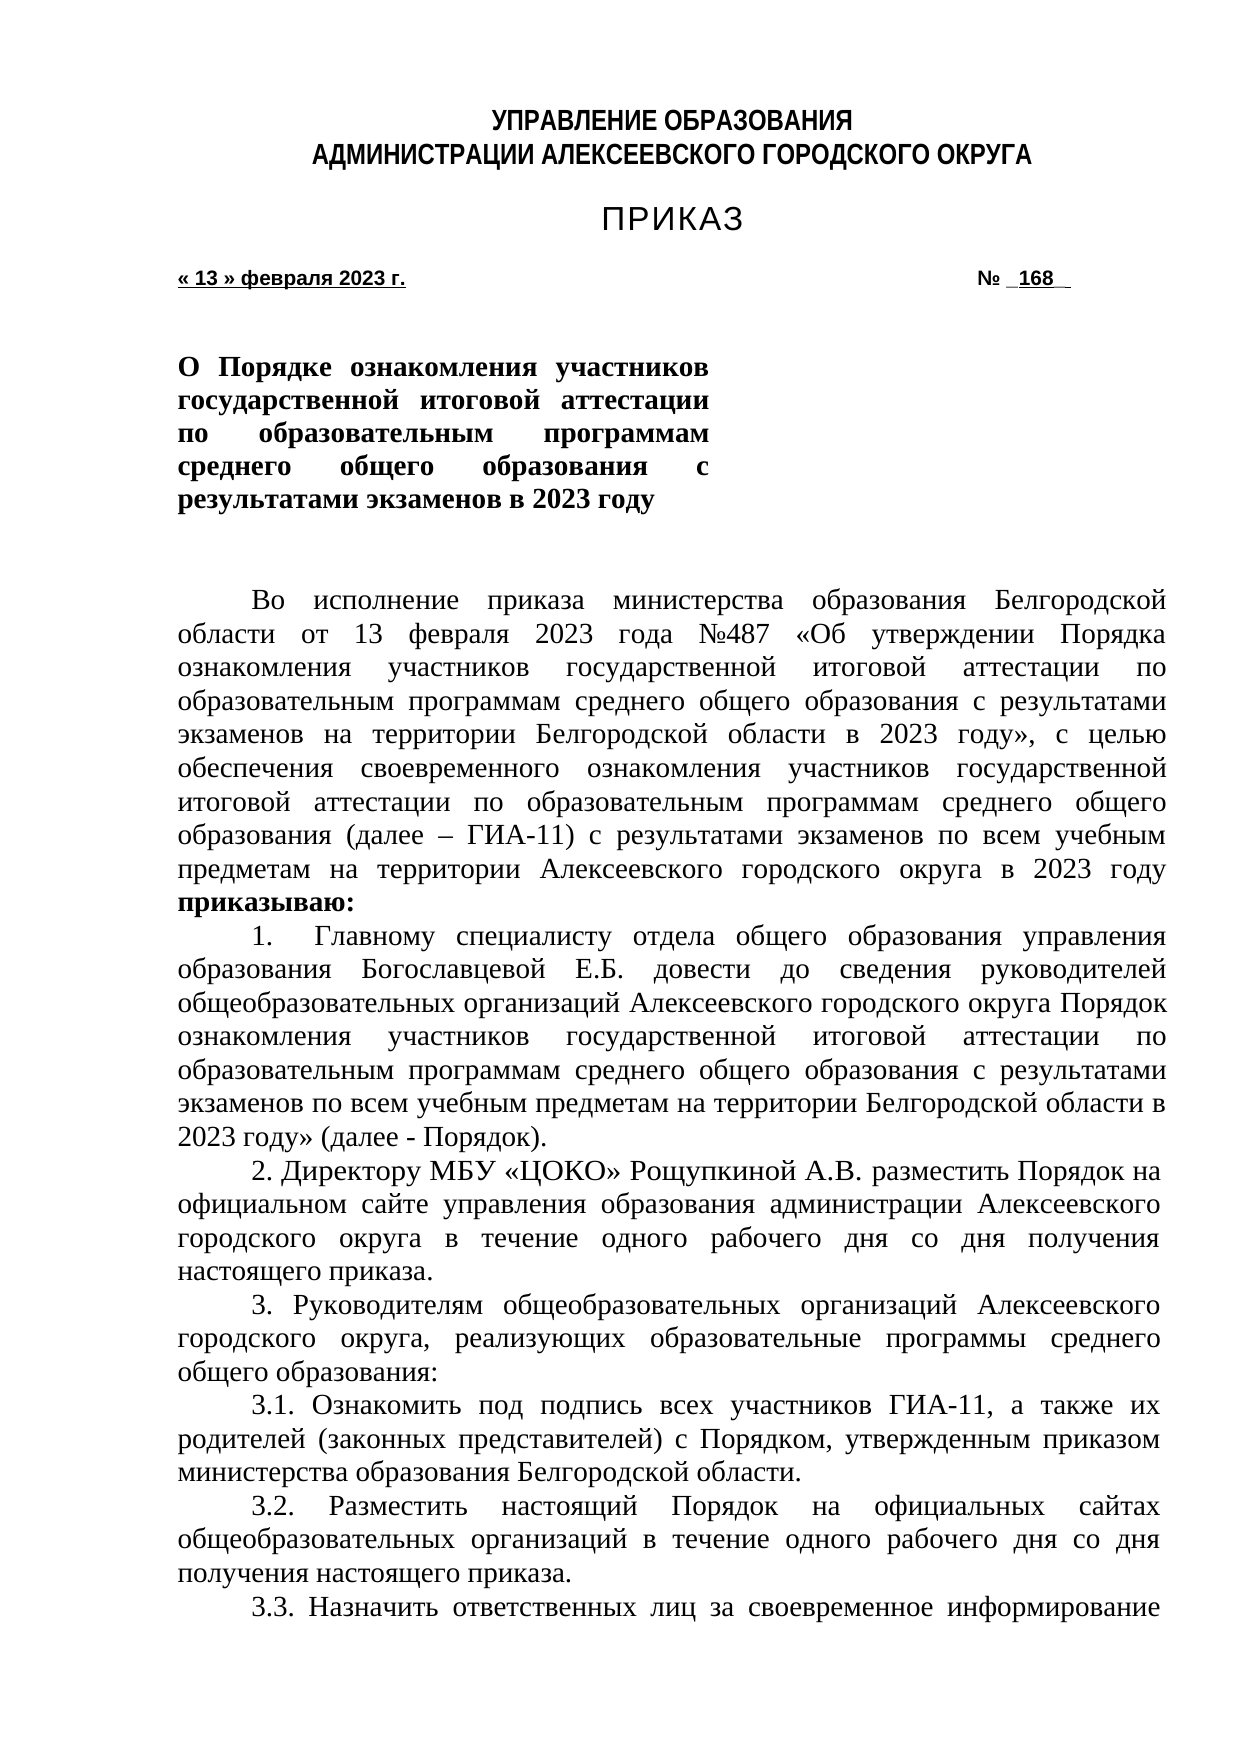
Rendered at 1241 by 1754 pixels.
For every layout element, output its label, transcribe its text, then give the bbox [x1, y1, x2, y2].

title УПРАВЛЕНИЕ ОБРАЗОВАНИЯ [177, 103, 1167, 137]
subtitle АДМИНИСТРАЦИИ АЛЕКСЕЕВСКОГО ГОРОДСКОГО ОКРУГА [177, 137, 1167, 170]
subtitle « 13 » февраля 2023 г. № _168_ [177, 266, 1167, 290]
list 2. Директору МБУ «ЦОКО» Рощупкиной А.В. разместить Порядок на официальном сайте управления образования администрации Алексеевского городского округа в течение одного рабочего дня со дня получения настоящего приказа. [177, 1153, 1161, 1287]
subtitle ПРИКАЗ [177, 199, 1167, 237]
text 3.2. Разместить настоящий Порядок на официальных сайтах общеобразовательных организаций в течение одного рабочего дня со дня получения настоящего приказа. [177, 1488, 1161, 1589]
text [177, 1589, 1161, 1622]
text 3.1. Ознакомить под подпись всех участников ГИА-11, а также их родителей (законных представителей) с Порядком, утвержденным приказом министерства образования Белгородской области. [177, 1387, 1161, 1488]
text Во исполнение приказа министерства образования Белгородской области от 13 февраля 2023 года №487 «Об утверждении Порядка ознакомления участников государственной итоговой аттестации по образовательным программам среднего общего образования с результатами экзаменов на территории Белгородской области в 2023 году», с целью обеспечения своевременного ознакомления участников государственной итоговой аттестации по образовательным программам среднего общего образования (далее – ГИА-11) с результатами экзаменов по всем учебным предметам на территории Алексеевского городского округа в 2023 году приказываю: [177, 582, 1167, 918]
text 1. Главному специалисту отдела общего образования управления образования Богославцевой Е.Б. довести до сведения руководителей общеобразовательных организаций Алексеевского городского округа Порядок ознакомления участников государственной итоговой аттестации по образовательным программам среднего общего образования с результатами экзаменов по всем учебным предметам на территории Белгородской области в 2023 году» (далее - Порядок). [177, 918, 1167, 1153]
text О Порядке ознакомления участников государственной итоговой аттестации по образовательным программам среднего общего образования с результатами экзаменов в 2023 году [177, 350, 709, 515]
list 3. Руководителям общеобразовательных организаций Алексеевского городского округа, реализующих образовательные программы среднего общего образования: [177, 1287, 1161, 1387]
